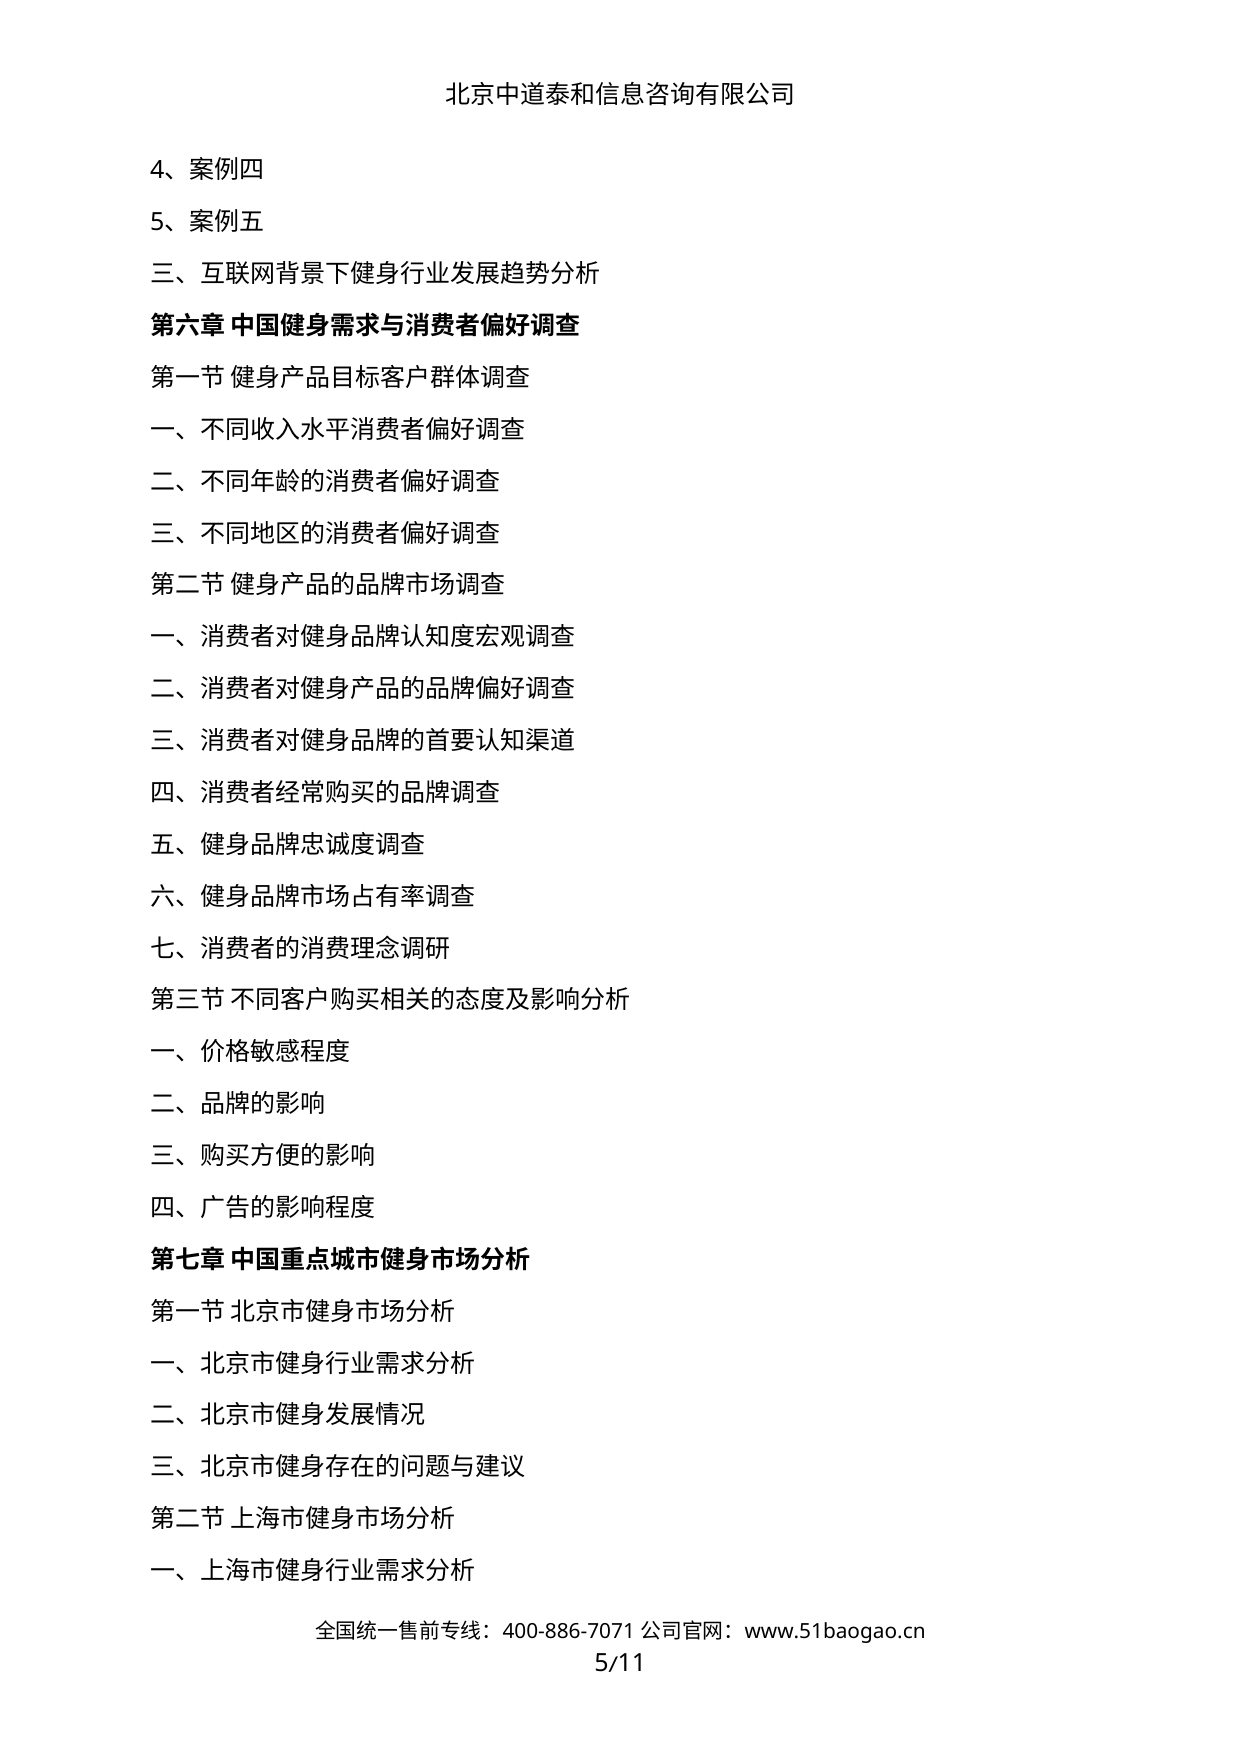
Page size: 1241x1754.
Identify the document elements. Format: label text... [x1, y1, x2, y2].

text 第七章 中国重点城市健身市场分析 [150, 1239, 1090, 1276]
text 七、消费者的消费理念调研 [150, 928, 1090, 964]
text 第二节 健身产品的品牌市场调查 [150, 565, 1090, 601]
text 一、价格敏感程度 [150, 1032, 1090, 1068]
text 三、北京市健身存在的问题与建议 [150, 1447, 1090, 1483]
text 4、案例四 [150, 150, 1090, 186]
text 三、消费者对健身品牌的首要认知渠道 [150, 721, 1090, 757]
text 三、互联网背景下健身行业发展趋势分析 [150, 254, 1090, 290]
text 二、北京市健身发展情况 [150, 1395, 1090, 1431]
text 三、购买方便的影响 [150, 1136, 1090, 1172]
text 五、健身品牌忠诚度调查 [150, 824, 1090, 861]
text 第六章 中国健身需求与消费者偏好调查 [150, 306, 1090, 342]
text 一、北京市健身行业需求分析 [150, 1343, 1090, 1379]
text 二、品牌的影响 [150, 1084, 1090, 1120]
text 第二节 上海市健身市场分析 [150, 1499, 1090, 1535]
text 六、健身品牌市场占有率调查 [150, 876, 1090, 912]
text 一、上海市健身行业需求分析 [150, 1551, 1090, 1587]
text 三、不同地区的消费者偏好调查 [150, 513, 1090, 549]
text 二、消费者对健身产品的品牌偏好调查 [150, 669, 1090, 705]
text 一、消费者对健身品牌认知度宏观调查 [150, 617, 1090, 653]
text 一、不同收入水平消费者偏好调查 [150, 409, 1090, 446]
text 四、消费者经常购买的品牌调查 [150, 772, 1090, 809]
text 二、不同年龄的消费者偏好调查 [150, 461, 1090, 497]
text 第三节 不同客户购买相关的态度及影响分析 [150, 980, 1090, 1016]
text 5、案例五 [150, 202, 1090, 238]
text 四、广告的影响程度 [150, 1187, 1090, 1224]
text 第一节 北京市健身市场分析 [150, 1291, 1090, 1327]
text 第一节 健身产品目标客户群体调查 [150, 357, 1090, 394]
